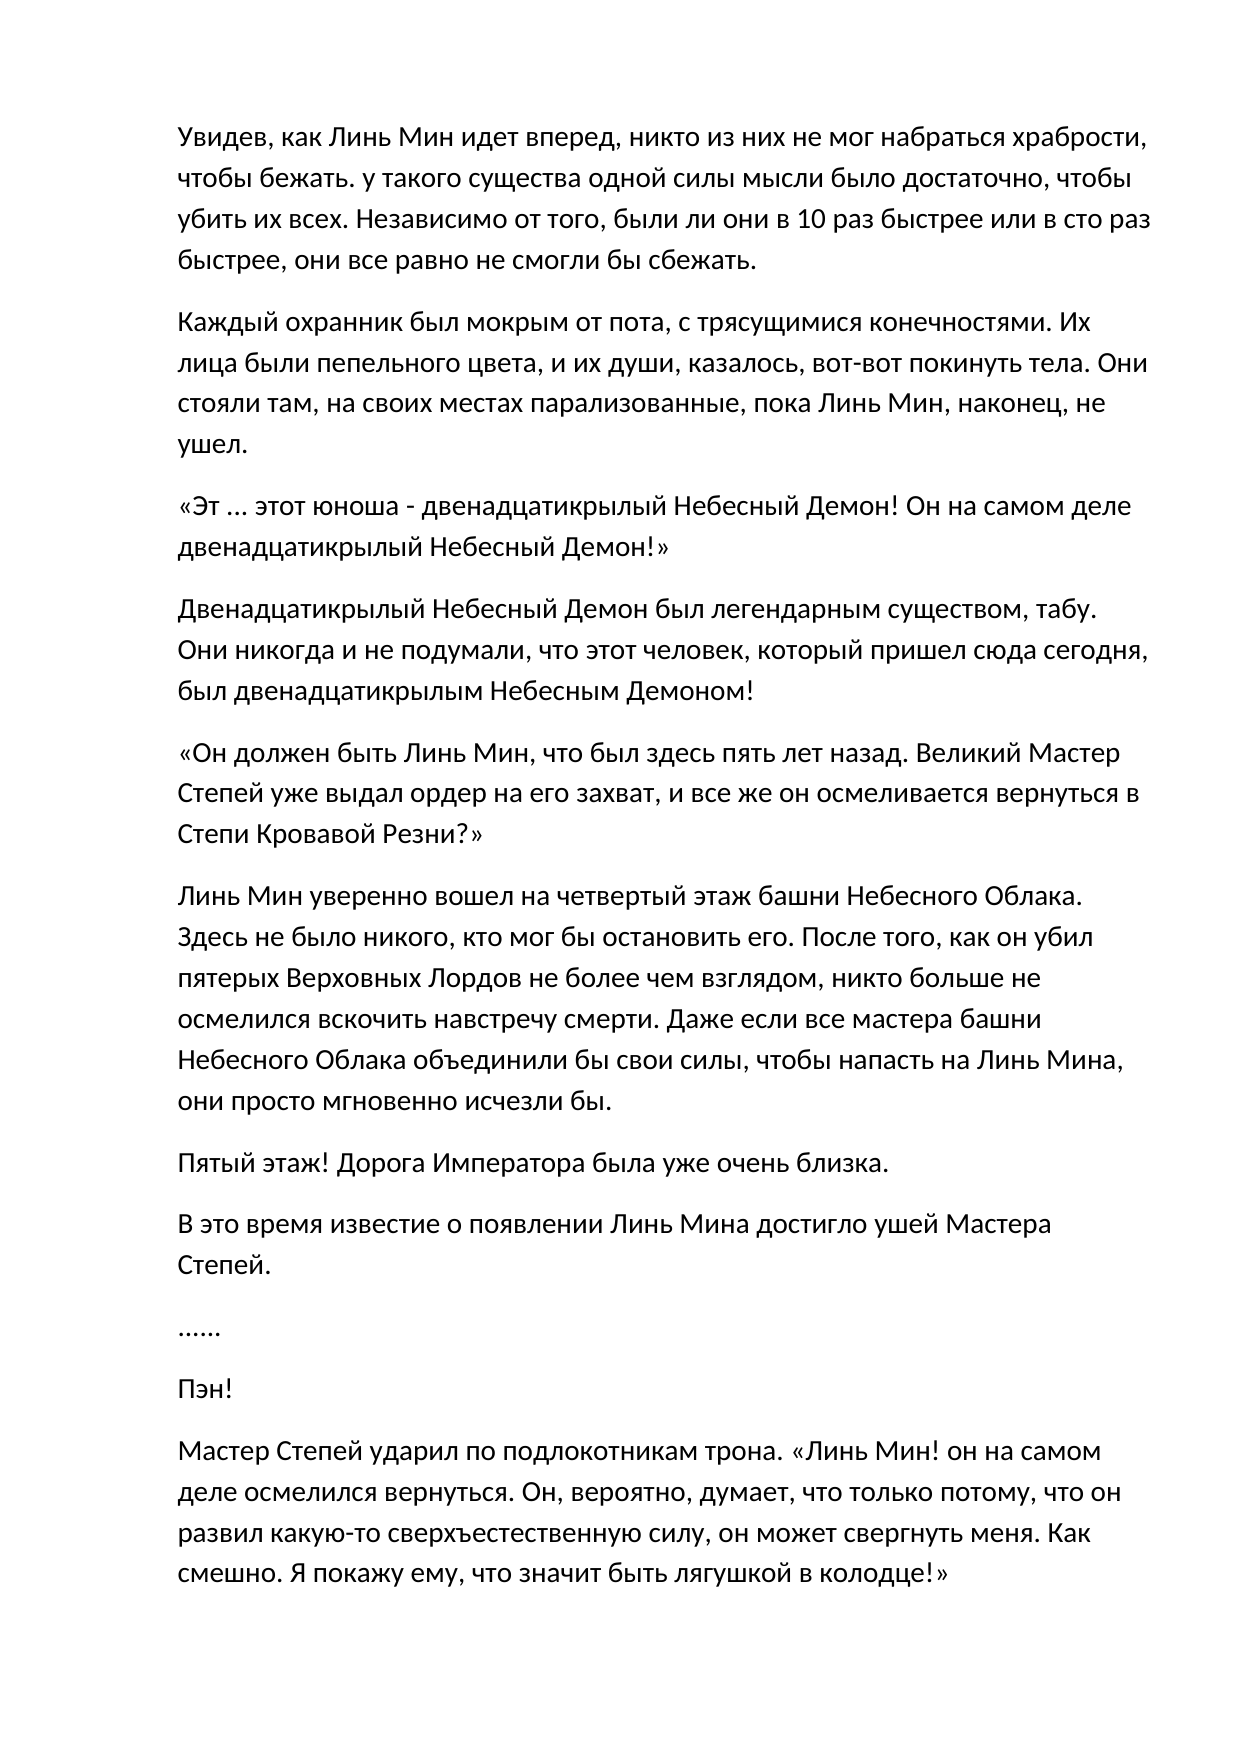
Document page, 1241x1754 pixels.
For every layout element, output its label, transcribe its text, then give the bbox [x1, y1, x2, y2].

text ...... [177, 1308, 1152, 1344]
text В это время известие о появлении Линь Мина достигло ушей Мастера Степей. [177, 1206, 1152, 1282]
text Пятый этаж! Дорога Императора была уже очень близка. [177, 1144, 1152, 1179]
text Каждый охранник был мокрым от пота, с трясущимися конечностями. Их лица были пепельного цвета, и их души, казалось, вот-вот покинуть тела. Они стояли там, на своих местах парализованные, пока Линь Мин, наконец, не ушел. [177, 303, 1152, 461]
text Двенадцатикрылый Небесный Демон был легендарным существом, табу. Они никогда и не подумали, что этот человек, который пришел сюда сегодня, был двенадцатикрылым Небесным Демоном! [177, 590, 1152, 707]
text Линь Мин уверенно вошел на четвертый этаж башни Небесного Облака. Здесь не было никого, кто мог бы остановить его. После того, как он убил пятерых Верховных Лордов не более чем взглядом, никто больше не осмелился вскочить навстречу смерти. Даже если все мастера башни Небесного Облака объединили бы свои силы, чтобы напасть на Линь Мина, они просто мгновенно исчезли бы. [177, 877, 1152, 1118]
text Пэн! [177, 1370, 1152, 1406]
text Увидев, как Линь Мин идет вперед, никто из них не мог набраться храбрости, чтобы бежать. у такого существа одной силы мысли было достаточно, чтобы убить их всех. Независимо от того, были ли они в 10 раз быстрее или в сто раз быстрее, они все равно не смогли бы сбежать. [177, 118, 1152, 277]
text «Эт ... этот юноша - двенадцатикрылый Небесный Демон! Он на самом деле двенадцатикрылый Небесный Демон!» [177, 487, 1152, 564]
text «Он должен быть Линь Мин, что был здесь пять лет назад. Великий Мастер Степей уже выдал ордер на его захват, и все же он осмеливается вернуться в Степи Кровавой Резни?» [177, 734, 1152, 851]
text Мастер Степей ударил по подлокотникам трона. «Линь Мин! он на самом деле осмелился вернуться. Он, вероятно, думает, что только потому, что он развил какую-то сверхъестественную силу, он может свергнуть меня. Как смешно. Я покажу ему, что значит быть лягушкой в колодце!» [177, 1432, 1152, 1590]
